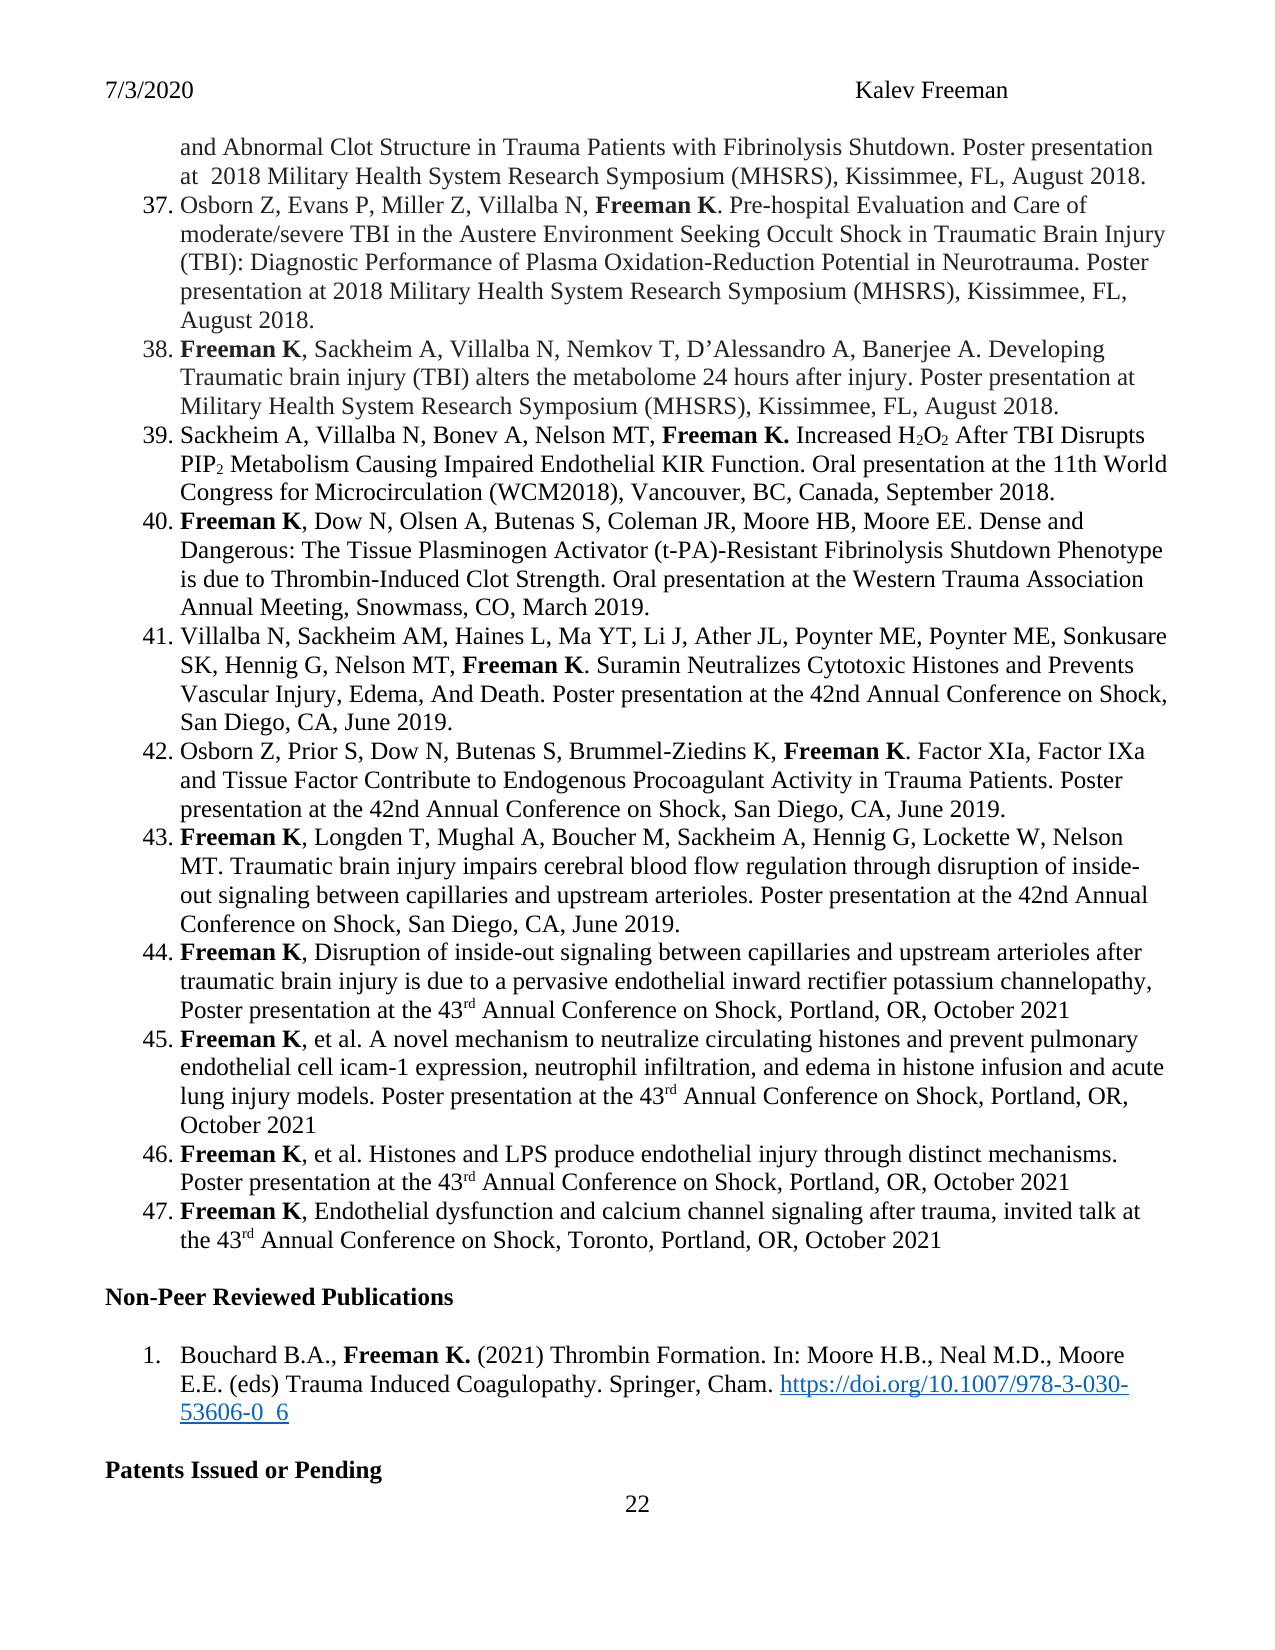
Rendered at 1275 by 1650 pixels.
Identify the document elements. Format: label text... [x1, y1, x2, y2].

list Freeman K, Sackheim A, Villalba N, Nemkov T, D’Alessandro A, Banerjee A. Developing Traumatic brain injury (TBI) alters the metabolome 24 hours after injury. Poster presentation at Military Health System Research Symposium (MHSRS), Kissimmee, FL, August 2018. [142, 334, 1170, 420]
list Osborn Z, Evans P, Miller Z, Villalba N, Freeman K. Pre-hospital Evaluation and Care of moderate/severe TBI in the Austere Environment Seeking Occult Shock in Traumatic Brain Injury (TBI): Diagnostic Performance of Plasma Oxidation-Reduction Potential in Neurotrauma. Poster presentation at 2018 Military Health System Research Symposium (MHSRS), Kissimmee, FL, August 2018. [142, 190, 1170, 334]
list Freeman K, Endothelial dysfunction and calcium channel signaling after trauma, invited talk at the 43rd Annual Conference on Shock, Toronto, Portland, OR, October 2021 [142, 1196, 1170, 1254]
list Bouchard B.A., Freeman K. (2021) Thrombin Formation. In: Moore H.B., Neal M.D., Moore E.E. (eds) Trauma Induced Coagulopathy. Springer, Cham. https://doi.org/10.1007/978-3-030-53606-0_6 [142, 1340, 1170, 1426]
list Freeman K, et al. Histones and LPS produce endothelial injury through distinct mechanisms. Poster presentation at the 43rd Annual Conference on Shock, Portland, OR, October 2021 [142, 1139, 1170, 1196]
list Villalba N, Sackheim AM, Haines L, Ma YT, Li J, Ather JL, Poynter ME, Poynter ME, Sonkusare SK, Hennig G, Nelson MT, Freeman K. Suramin Neutralizes Cytotoxic Histones and Prevents Vascular Injury, Edema, And Death. Poster presentation at the 42nd Annual Conference on Shock, San Diego, CA, June 2019. [142, 621, 1170, 736]
list Osborn Z, Prior S, Dow N, Butenas S, Brummel-Ziedins K, Freeman K. Factor XIa, Factor IXa and Tissue Factor Contribute to Endogenous Procoagulant Activity in Trauma Patients. Poster presentation at the 42nd Annual Conference on Shock, San Diego, CA, June 2019. [142, 736, 1170, 822]
list Freeman K, Dow N, Olsen A, Butenas S, Coleman JR, Moore HB, Moore EE. Dense and Dangerous: The Tissue Plasminogen Activator (t-PA)-Resistant Fibrinolysis Shutdown Phenotype is due to Thrombin-Induced Clot Strength. Oral presentation at the Western Trauma Association Annual Meeting, Snowmass, CO, March 2019. [142, 506, 1170, 621]
list Freeman K, Longden T, Mughal A, Boucher M, Sackheim A, Hennig G, Lockette W, Nelson MT. Traumatic brain injury impairs cerebral blood flow regulation through disruption of inside-out signaling between capillaries and upstream arterioles. Poster presentation at the 42nd Annual Conference on Shock, San Diego, CA, June 2019. [142, 822, 1170, 937]
text Patents Issued or Pending [105, 1455, 1170, 1484]
list Freeman K, Disruption of inside-out signaling between capillaries and upstream arterioles after traumatic brain injury is due to a pervasive endothelial inward rectifier potassium channelopathy, Poster presentation at the 43rd Annual Conference on Shock, Portland, OR, October 2021 [142, 937, 1170, 1024]
text Non-Peer Reviewed Publications [105, 1282, 1170, 1311]
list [142, 132, 1170, 190]
list Freeman K, et al. A novel mechanism to neutralize circulating histones and prevent pulmonary endothelial cell icam-1 expression, neutrophil infiltration, and edema in histone infusion and acute lung injury models. Poster presentation at the 43rd Annual Conference on Shock, Portland, OR, October 2021 [142, 1024, 1170, 1139]
list Sackheim A, Villalba N, Bonev A, Nelson MT, Freeman K. Increased H2O2 After TBI Disrupts PIP2 Metabolism Causing Impaired Endothelial KIR Function. Oral presentation at the 11th World Congress for Microcirculation (WCM2018), Vancouver, BC, Canada, September 2018. [142, 420, 1170, 506]
